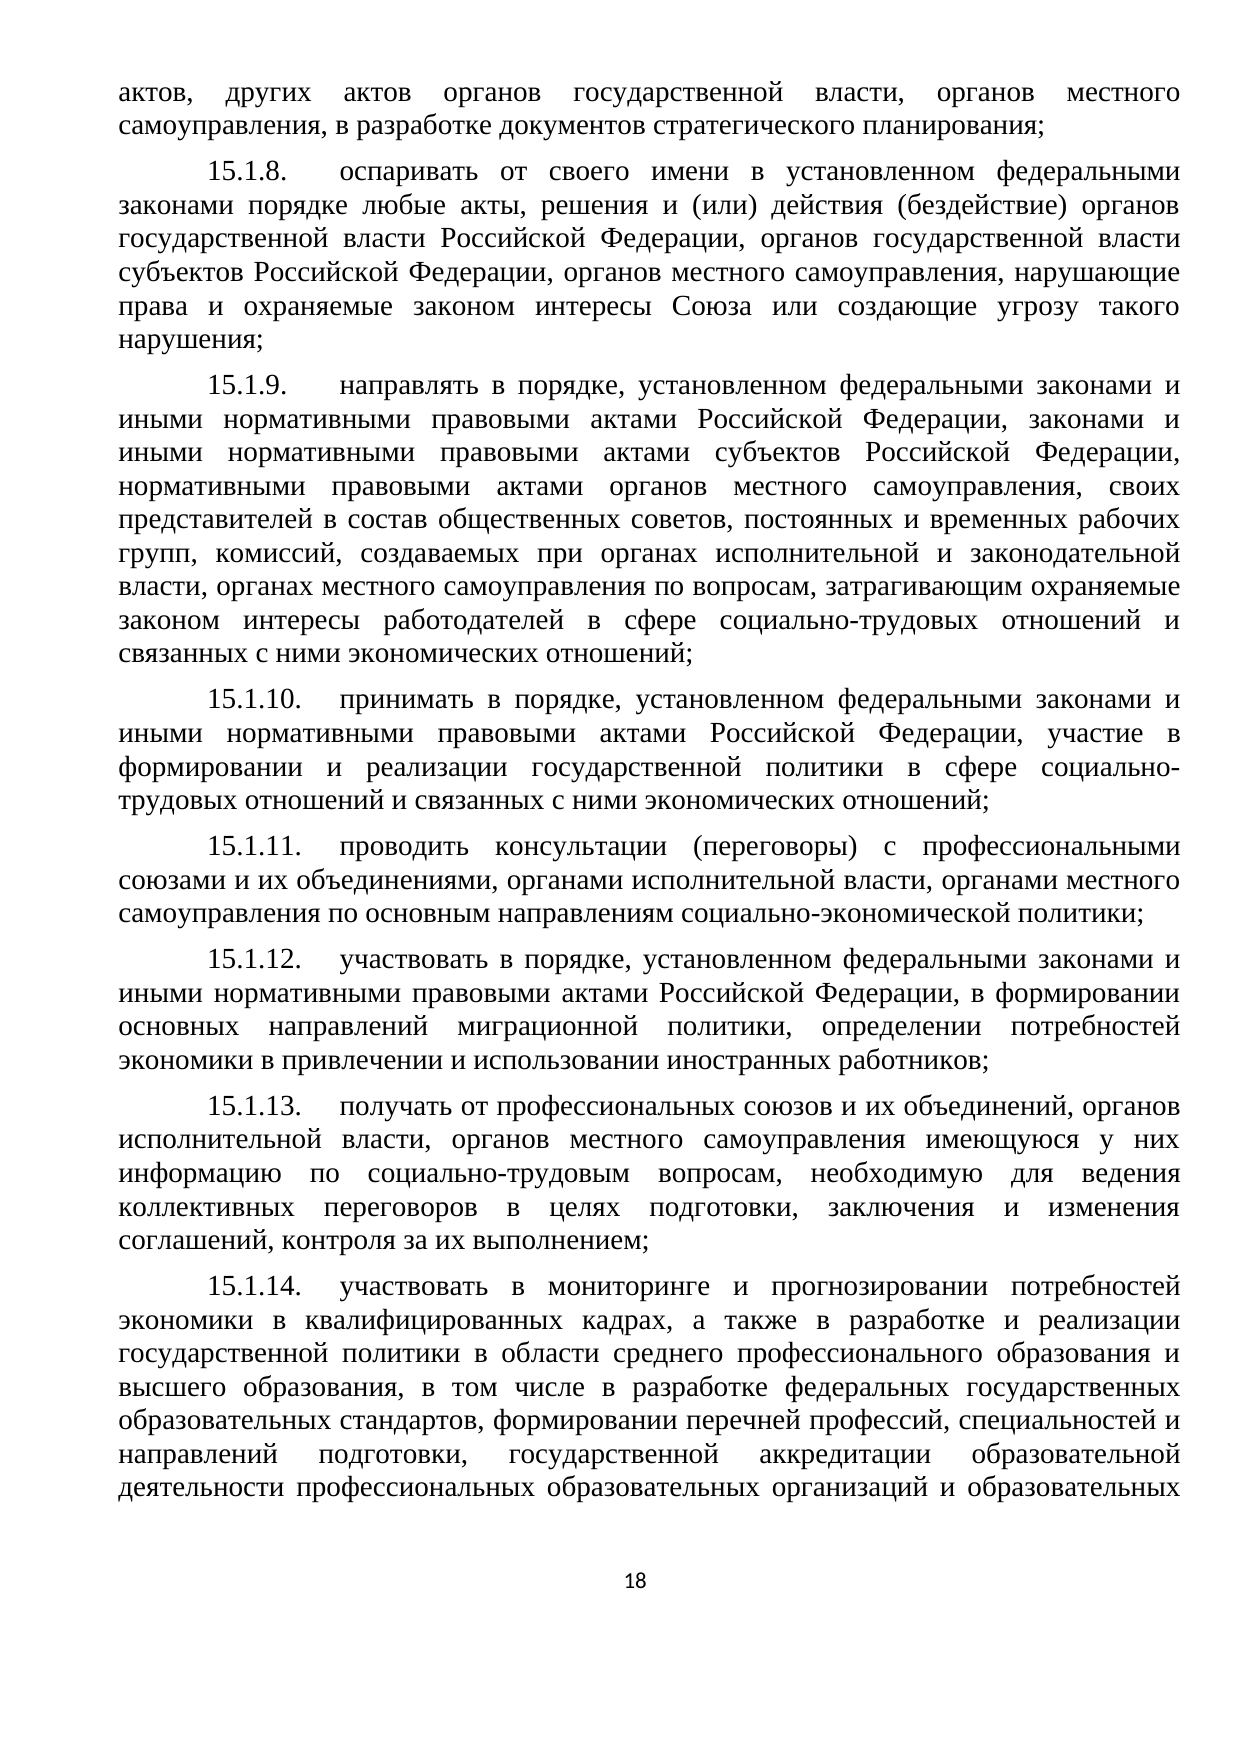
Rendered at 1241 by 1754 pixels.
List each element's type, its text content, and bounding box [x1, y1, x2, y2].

text 15.1.11. проводить консультации (переговоры) с профессиональными союзами и их объединениями, органами исполнительной власти, органами местного самоуправления по основным направлениям социально-экономической политики; [118, 828, 1181, 929]
text 15.1.8. оспаривать от своего имени в установленном федеральными законами порядке любые акты, решения и (или) действия (бездействие) органов государственной власти Российской Федерации, органов государственной власти субъектов Российской Федерации, органов местного самоуправления, нарушающие права и охраняемые законом интересы Союза или создающие угрозу такого нарушения; [118, 153, 1181, 355]
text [118, 1268, 1181, 1503]
text 15.1.13. получать от профессиональных союзов и их объединений, органов исполнительной власти, органов местного самоуправления имеющуюся у них информацию по социально-трудовым вопросам, необходимую для ведения коллективных переговоров в целях подготовки, заключения и изменения соглашений, контроля за их выполнением; [118, 1088, 1181, 1256]
text 15.1.9. направлять в порядке, установленном федеральными законами и иными нормативными правовыми актами Российской Федерации, законами и иными нормативными правовыми актами субъектов Российской Федерации, нормативными правовыми актами органов местного самоуправления, своих представителей в состав общественных советов, постоянных и временных рабочих групп, комиссий, создаваемых при органах исполнительной и законодательной власти, органах местного самоуправления по вопросам, затрагивающим охраняемые законом интересы работодателей в сфере социально-трудовых отношений и связанных с ними экономических отношений; [118, 367, 1181, 669]
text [118, 74, 1181, 141]
text 15.1.12. участвовать в порядке, установленном федеральными законами и иными нормативными правовыми актами Российской Федерации, в формировании основных направлений миграционной политики, определении потребностей экономики в привлечении и использовании иностранных работников; [118, 941, 1181, 1076]
text 15.1.10. принимать в порядке, установленном федеральными законами и иными нормативными правовыми актами Российской Федерации, участие в формировании и реализации государственной политики в сфере социально-трудовых отношений и связанных с ними экономических отношений; [118, 682, 1181, 816]
